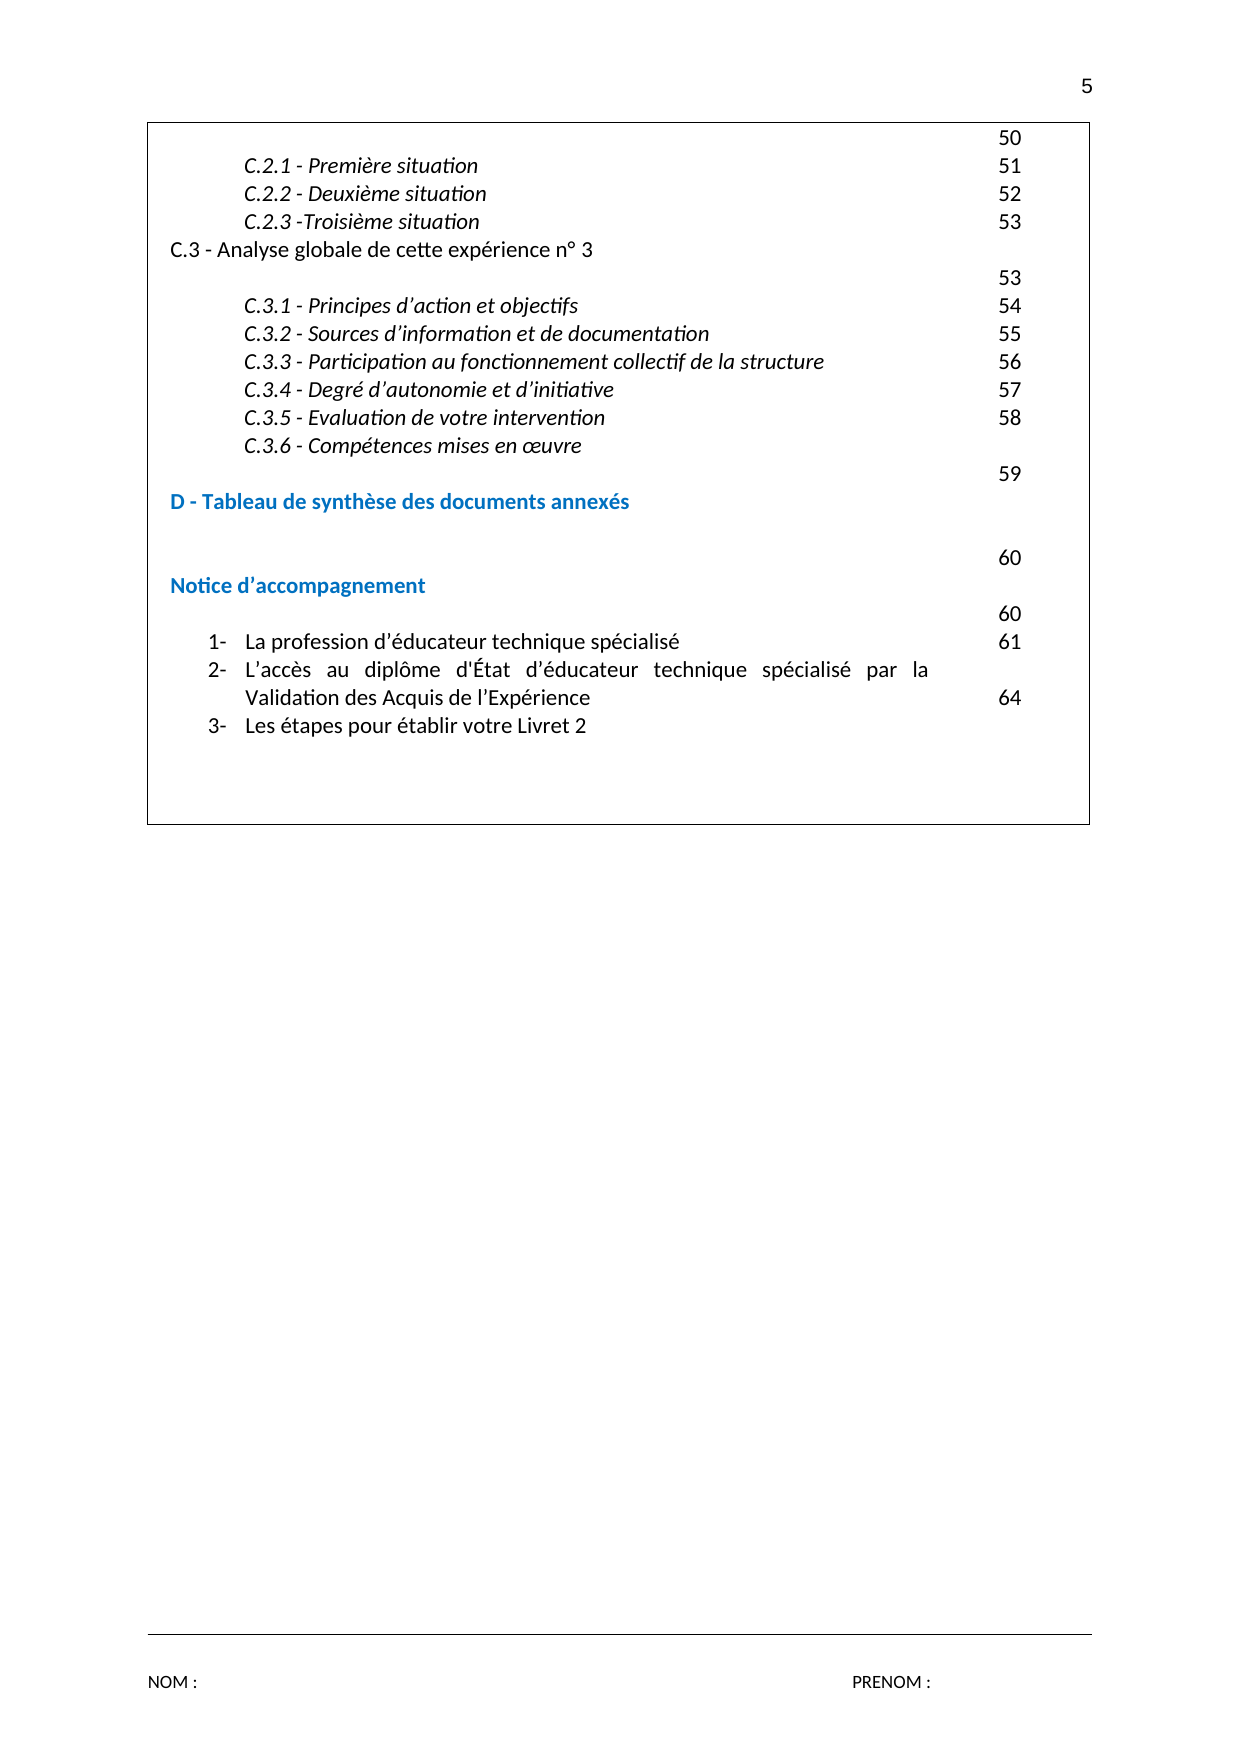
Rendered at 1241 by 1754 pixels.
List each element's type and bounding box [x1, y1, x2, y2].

table_cell [148, 123, 1089, 823]
